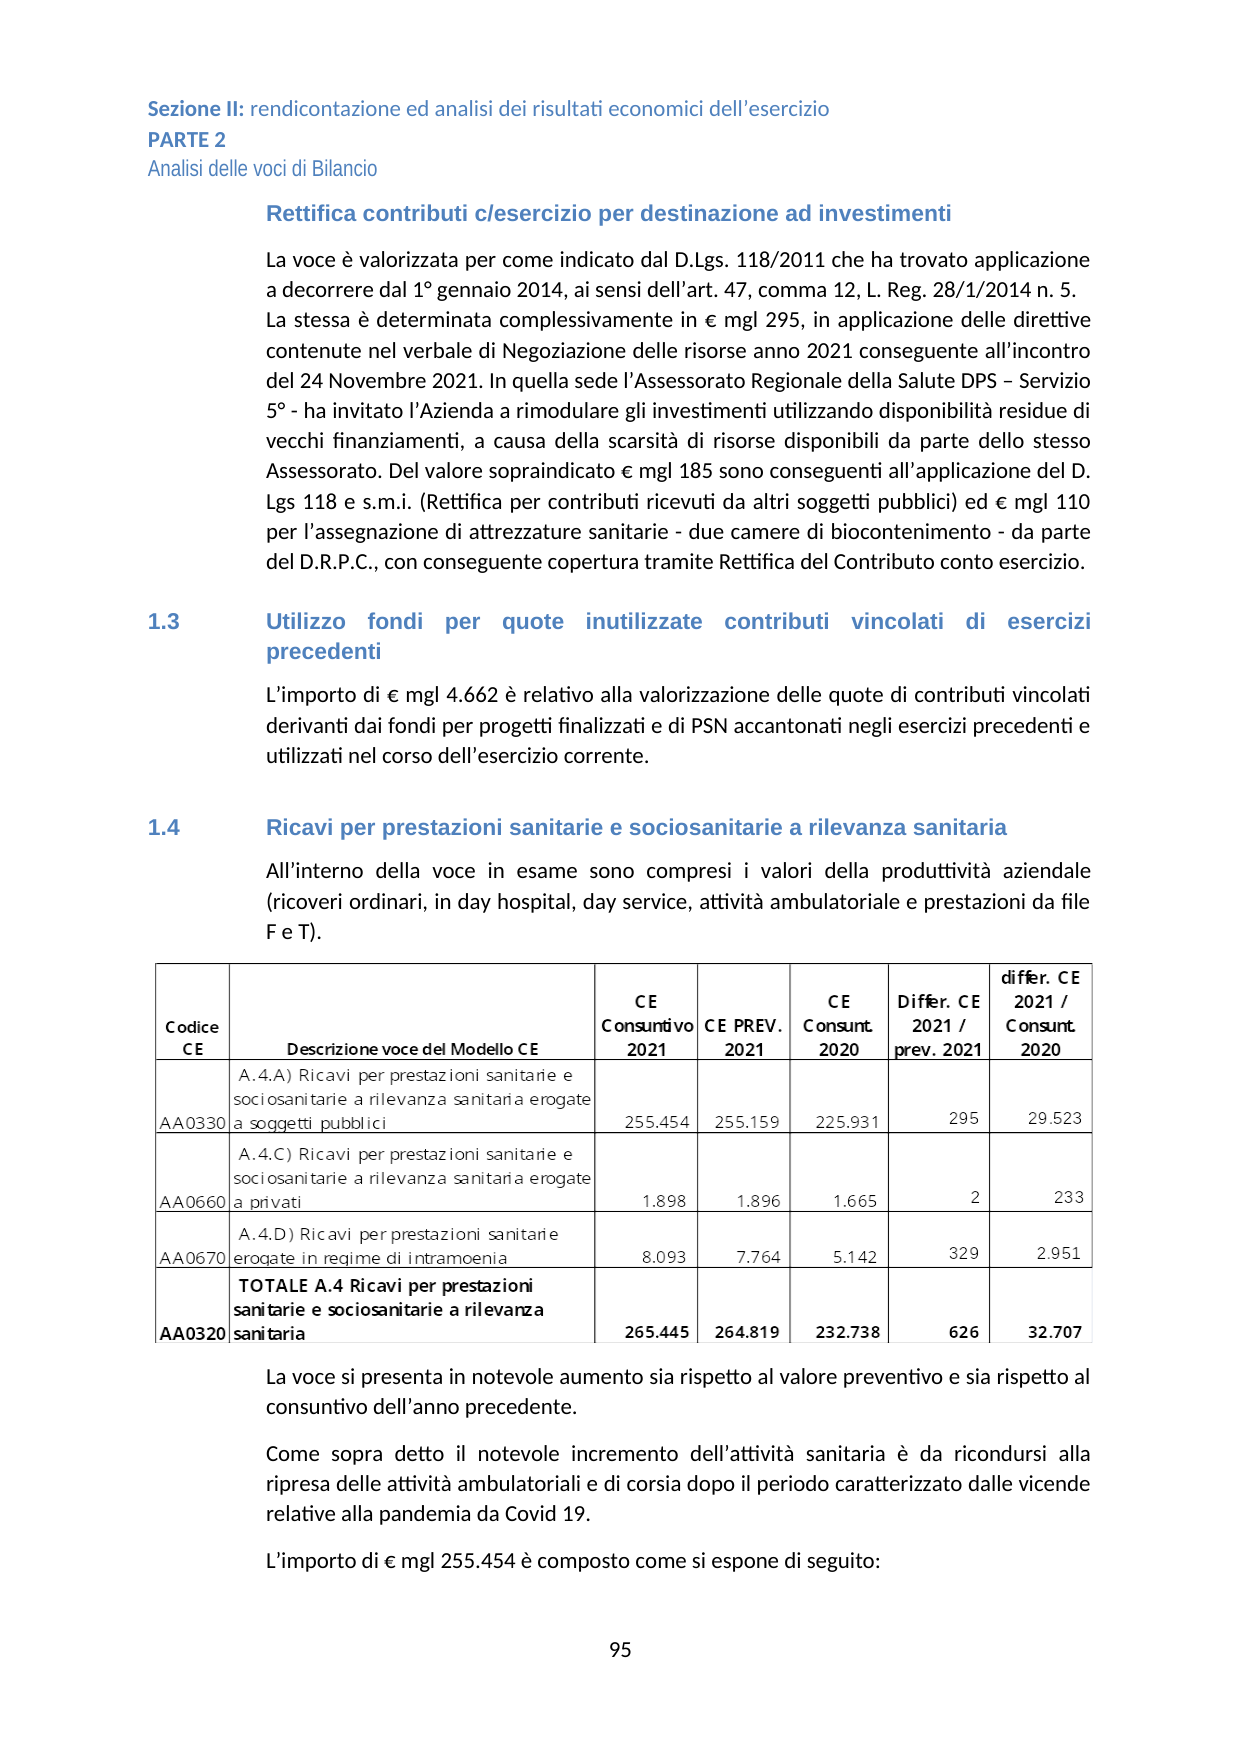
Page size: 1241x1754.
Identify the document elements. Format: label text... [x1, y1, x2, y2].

text L’importo di € mgl 4.662 è relativo alla valorizzazione delle quote di contributi vincolati derivanti dai fondi per progetti finalizzati e di PSN accantonati negli esercizi precedenti e utilizzati nel corso dell’esercizio corrente. [266, 681, 1092, 769]
text Come sopra detto il notevole incremento dell’attività sanitaria è da ricondursi alla ripresa delle attività ambulatoriali e di corsia dopo il periodo caratterizzato dalle vicende relative alla pandemia da Covid 19. [266, 1439, 1092, 1527]
list Utilizzo fondi per quote inutilizzate contributi vincolati di esercizi precedenti [148, 608, 1092, 664]
text All’interno della voce in esame sono compresi i valori della produttività aziendale (ricoveri ordinari, in day hospital, day service, attività ambulatoriale e prestazioni da file F e T). [266, 857, 1092, 945]
text L’importo di € mgl 255.454 è composto come si espone di seguito: [266, 1546, 1092, 1574]
list Ricavi per prestazioni sanitarie e sociosanitarie a rilevanza sanitaria [148, 814, 1092, 840]
text Rettifica contributi c/esercizio per destinazione ad investimenti [266, 200, 1092, 226]
text La voce si presenta in notevole aumento sia rispetto al valore preventivo e sia rispetto al consuntivo dell’anno precedente. [266, 1362, 1092, 1420]
text La voce è valorizzata per come indicato dal D.Lgs. 118/2011 che ha trovato applicazione a decorrere dal 1° gennaio 2014, ai sensi dell’art. 47, comma 12, L. Reg. 28/1/2014 n. 5. [266, 245, 1092, 303]
text La stessa è determinata complessivamente in € mgl 295, in applicazione delle direttive contenute nel verbale di Negoziazione delle risorse anno 2021 conseguente all’incontro del 24 Novembre 2021. In quella sede l’Assessorato Regionale della Salute DPS – Servizio 5° - ha invitato l’Azienda a rimodulare gli investimenti utilizzando disponibilità residue di vecchi finanziamenti, a causa della scarsità di risorse disponibili da parte dello stesso Assessorato. Del valore sopraindicato € mgl 185 sono conseguenti all’applicazione del D. Lgs 118 e s.m.i. (Rettifica per contributi ricevuti da altri soggetti pubblici) ed € mgl 110 per l’assegnazione di attrezzature sanitarie - due camere di biocontenimento - da parte del D.R.P.C., con conseguente copertura tramite Rettifica del Contributo conto esercizio. [266, 306, 1092, 575]
